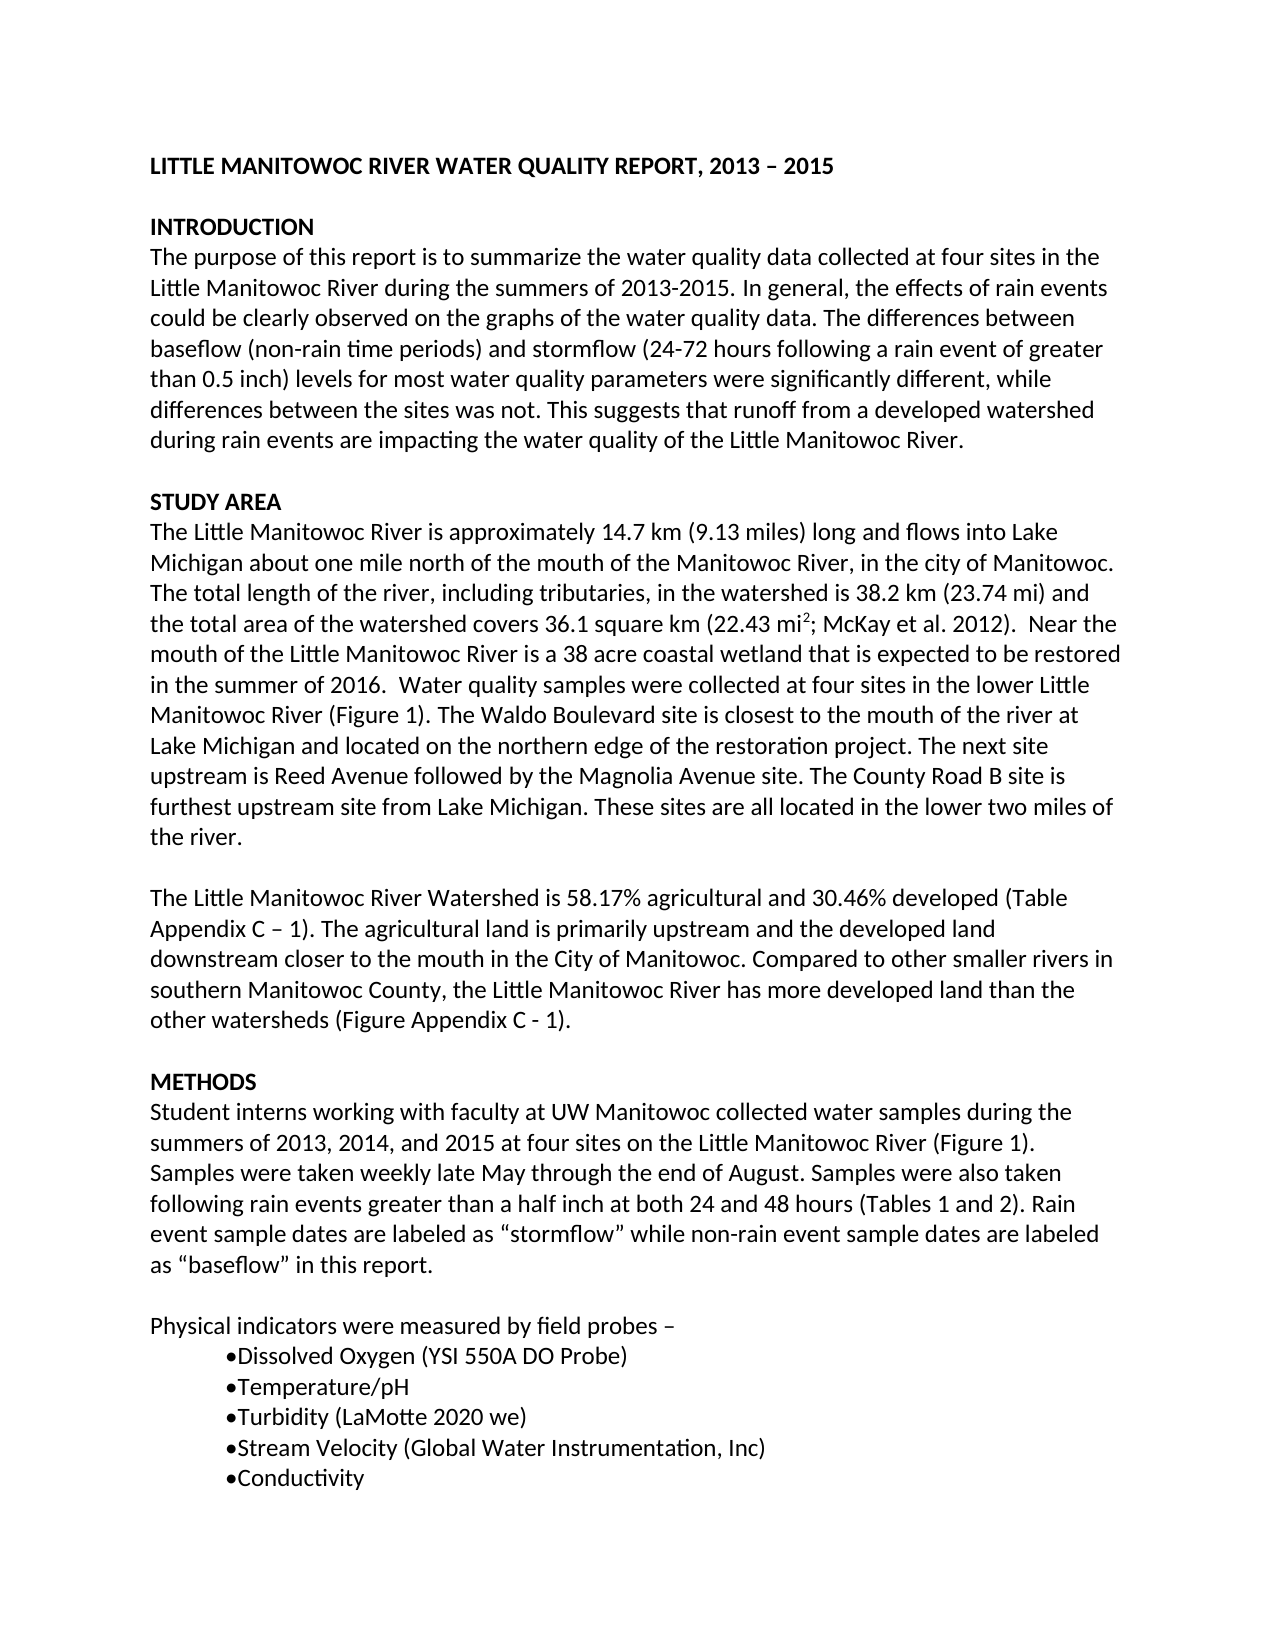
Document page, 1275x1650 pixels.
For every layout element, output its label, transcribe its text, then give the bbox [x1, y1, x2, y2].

text The purpose of this report is to summarize the water quality data collected at four sites in the Little Manitowoc River during the summers of 2013-2015. In general, the effects of rain events could be clearly observed on the graphs of the water quality data. The differences between baseflow (non-rain time periods) and stormflow (24-72 hours following a rain event of greater than 0.5 inch) levels for most water quality parameters were significantly different, while differences between the sites was not. This suggests that runoff from a developed watershed during rain events are impacting the water quality of the Little Manitowoc River. [150, 242, 1125, 455]
text INTRODUCTION [150, 211, 1125, 242]
text Student interns working with faculty at UW Manitowoc collected water samples during the summers of 2013, 2014, and 2015 at four sites on the Little Manitowoc River (Figure 1). Samples were taken weekly late May through the end of August. Samples were also taken following rain events greater than a half inch at both 24 and 48 hours (Tables 1 and 2). Rain event sample dates are labeled as “stormflow” while non-rain event sample dates are labeled as “baseflow” in this report. [150, 1096, 1125, 1279]
text The Little Manitowoc River is approximately 14.7 km (9.13 miles) long and flows into Lake Michigan about one mile north of the mouth of the Manitowoc River, in the city of Manitowoc. The total length of the river, including tributaries, in the watershed is 38.2 km (23.74 mi) and the total area of the watershed covers 36.1 square km (22.43 mi2; McKay et al. 2012). Near the mouth of the Little Manitowoc River is a 38 acre coastal wetland that is expected to be restored in the summer of 2016. Water quality samples were collected at four sites in the lower Little Manitowoc River (Figure 1). The Waldo Boulevard site is closest to the mouth of the river at Lake Michigan and located on the northern edge of the restoration project. The next site upstream is Reed Avenue followed by the Magnolia Avenue site. The County Road B site is furthest upstream site from Lake Michigan. These sites are all located in the lower two miles of the river. [150, 516, 1125, 852]
text The Little Manitowoc River Watershed is 58.17% agricultural and 30.46% developed (Table Appendix C – 1). The agricultural land is primarily upstream and the developed land downstream closer to the mouth in the City of Manitowoc. Compared to other smaller rivers in southern Manitowoc County, the Little Manitowoc River has more developed land than the other watersheds (Figure Appendix C - 1). [150, 882, 1125, 1035]
text Physical indicators were measured by field probes – [150, 1310, 1125, 1340]
text STUDY AREA [150, 486, 1125, 516]
text •Dissolved Oxygen (YSI 550A DO Probe) •Temperature/pH •Turbidity (LaMotte 2020 we) •Stream Velocity (Global Water Instrumentation, Inc) •Conductivity [225, 1340, 1125, 1493]
text LITTLE MANITOWOC RIVER WATER QUALITY REPORT, 2013 – 2015 [150, 150, 1125, 181]
text METHODS [150, 1066, 1125, 1096]
